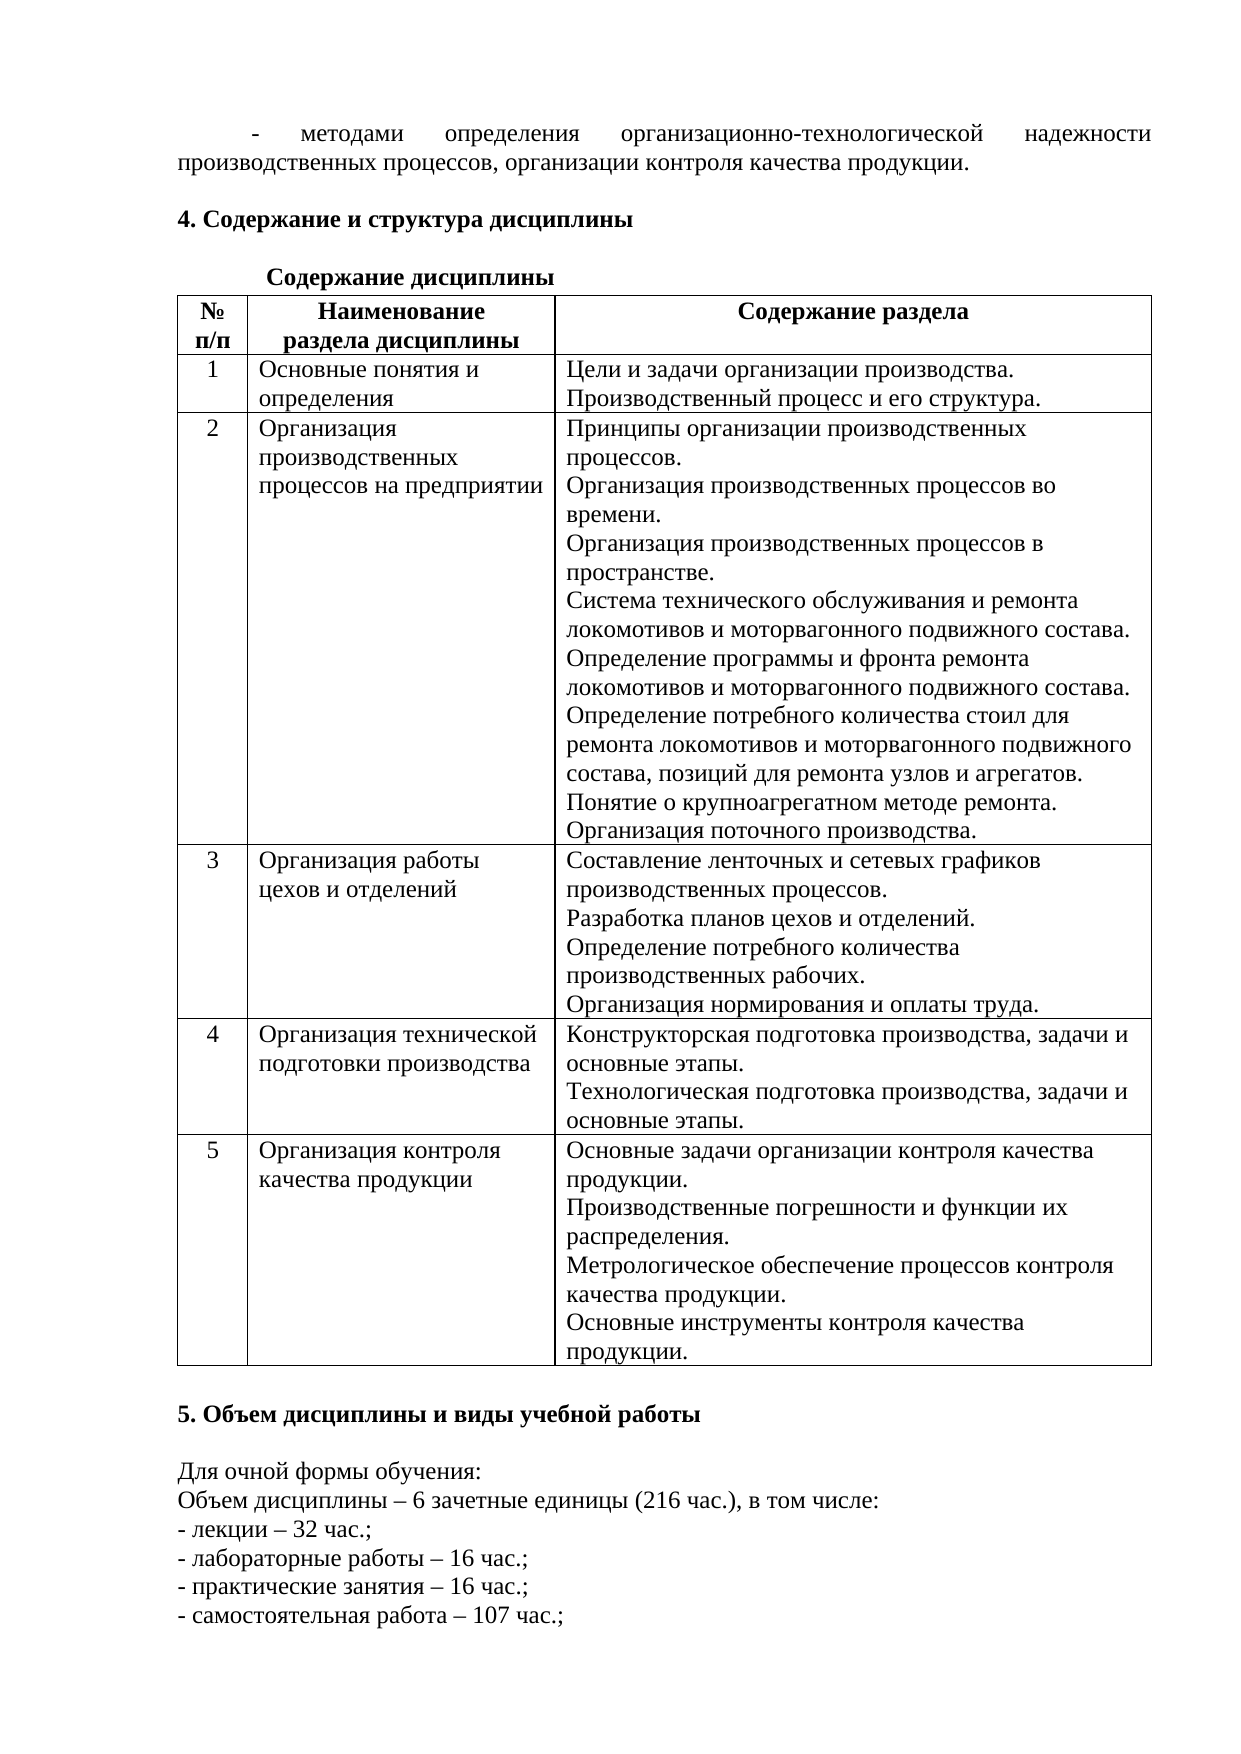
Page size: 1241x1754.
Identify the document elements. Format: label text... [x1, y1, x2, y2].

text - самостоятельная работа – 107 час.; [177, 1600, 1152, 1629]
text - лекции – 32 час.; [177, 1514, 1152, 1543]
text Объем дисциплины – 6 зачетные единицы (216 час.), в том числе: [177, 1485, 1152, 1514]
table_header Содержание раздела [556, 296, 1151, 353]
table_cell Основные понятия и определения [248, 355, 554, 412]
table_cell Организация технической подготовки производства [248, 1019, 554, 1134]
table_header Наименование раздела дисциплины [248, 296, 554, 353]
table_cell Конструкторская подготовка производства, задачи и основные этапы. Технологическая подготовка производства, задачи и основные этапы. [556, 1019, 1151, 1134]
table_cell 3 [178, 845, 247, 1018]
table_cell Составление ленточных и сетевых графиков производственных процессов. Разработка планов цехов и отделений. Определение потребного количества производственных рабочих. Организация нормирования и оплаты труда. [556, 845, 1151, 1018]
text Для очной формы обучения: [177, 1456, 1152, 1485]
table_cell Организация работы цехов и отделений [248, 845, 554, 1018]
table_cell 4 [178, 1019, 247, 1134]
table_cell Принципы организации производственных процессов. Организация производственных процессов во времени. Организация производственных процессов в пространстве. Система технического обслуживания и ремонта локомотивов и моторвагонного подвижного состава. Определение программы и фронта ремонта локомотивов и моторвагонного подвижного состава. Определение потребного количества стоил для ремонта локомотивов и моторвагонного подвижного состава, позиций для ремонта узлов и агрегатов. Понятие о крупноагрегатном методе ремонта. Организация поточного производства. [556, 413, 1151, 844]
table_header № п/п [178, 296, 247, 353]
text Содержание дисциплины [177, 262, 1152, 291]
text - методами определения организационно-технологической надежности производственных процессов, организации контроля качества продукции. [177, 118, 1152, 176]
table_cell Организация контроля качества продукции [248, 1135, 554, 1365]
table_cell 2 [178, 413, 247, 844]
table_cell Цели и задачи организации производства. Производственный процесс и его структура. [556, 355, 1151, 412]
table_cell 1 [178, 355, 247, 412]
table_cell Основные задачи организации контроля качества продукции. Производственные погрешности и функции их распределения. Метрологическое обеспечение процессов контроля качества продукции. Основные инструменты контроля качества продукции. [556, 1135, 1151, 1365]
table_cell Организация производственных процессов на предприятии [248, 413, 554, 844]
text - практические занятия – 16 час.; [177, 1571, 1152, 1600]
text - лабораторные работы – 16 час.; [177, 1543, 1152, 1571]
text 5. Объем дисциплины и виды учебной работы [177, 1399, 1152, 1428]
table_cell 5 [178, 1135, 247, 1365]
text 4. Содержание и структура дисциплины [177, 204, 1152, 233]
